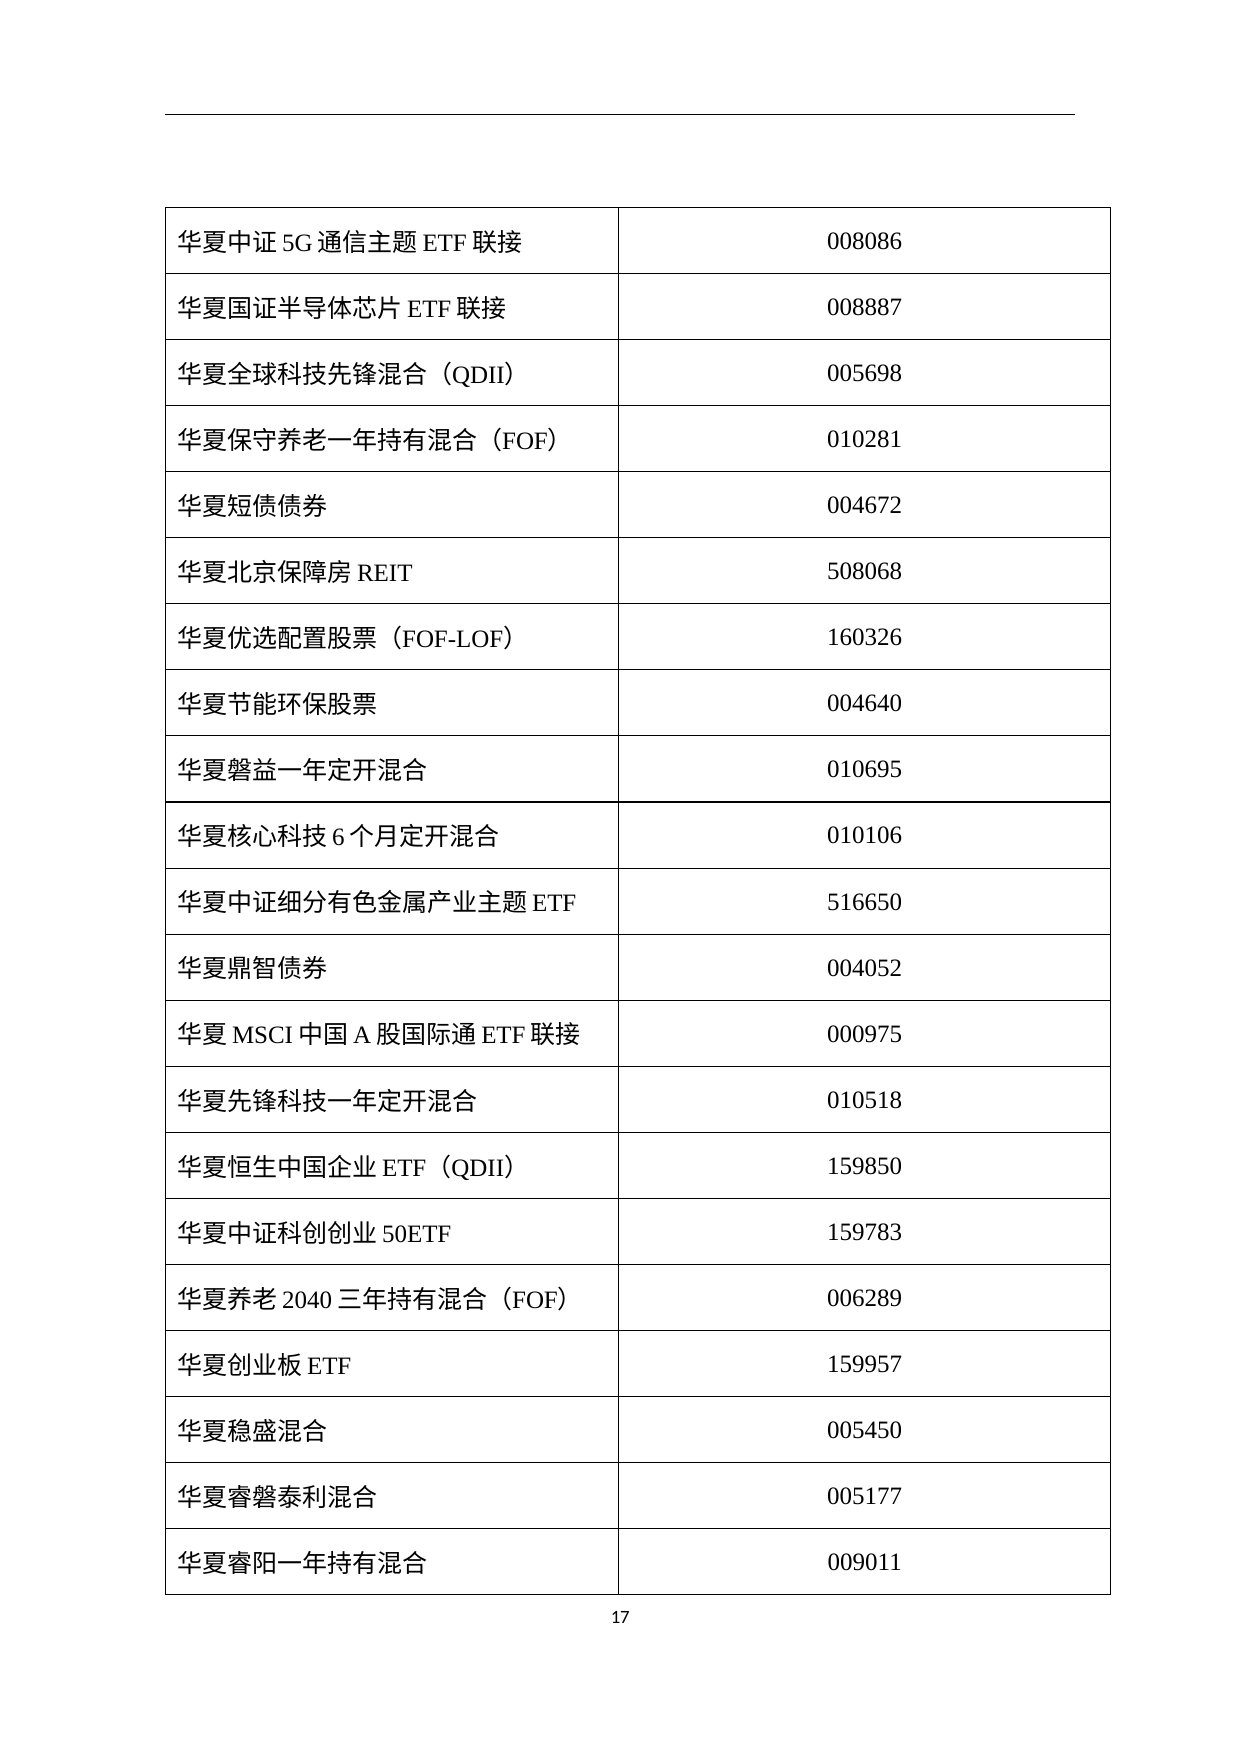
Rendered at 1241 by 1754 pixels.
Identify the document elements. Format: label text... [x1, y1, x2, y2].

table_cell 159783 [619, 1199, 1110, 1264]
table_cell 009011 [619, 1529, 1110, 1594]
table_cell 华夏优选配置股票（FOF-LOF） [166, 604, 618, 669]
table_cell 004052 [619, 935, 1110, 999]
table_cell 159850 [619, 1133, 1110, 1198]
table_cell 005698 [619, 340, 1110, 405]
table_cell 004640 [619, 670, 1110, 735]
table_cell 华夏磐益一年定开混合 [166, 736, 618, 801]
table_cell 华夏国证半导体芯片ETF联接 [166, 274, 618, 339]
table_cell 华夏恒生中国企业ETF（QDII） [166, 1133, 618, 1198]
table_cell 010106 [619, 803, 1110, 867]
table_cell 005450 [619, 1397, 1110, 1462]
table_cell 华夏先锋科技一年定开混合 [166, 1067, 618, 1132]
table_cell 005177 [619, 1463, 1110, 1528]
table_cell 华夏短债债券 [166, 472, 618, 537]
table_cell 华夏北京保障房REIT [166, 538, 618, 603]
table_cell 010281 [619, 406, 1110, 471]
table_cell 006289 [619, 1265, 1110, 1330]
table_cell 华夏睿磐泰利混合 [166, 1463, 618, 1528]
table_cell 160326 [619, 604, 1110, 669]
table_cell 华夏中证细分有色金属产业主题ETF [166, 869, 618, 933]
table_cell 516650 [619, 869, 1110, 933]
table_cell 华夏保守养老一年持有混合（FOF） [166, 406, 618, 471]
table_cell 159957 [619, 1331, 1110, 1396]
table_cell 华夏核心科技6个月定开混合 [166, 803, 618, 867]
table_cell 华夏全球科技先锋混合（QDII） [166, 340, 618, 405]
table_cell 华夏中证5G通信主题ETF联接 [166, 208, 618, 273]
table_cell 华夏睿阳一年持有混合 [166, 1529, 618, 1594]
table_cell 508068 [619, 538, 1110, 603]
table_cell 华夏MSCI中国A股国际通ETF联接 [166, 1001, 618, 1066]
table_cell 华夏创业板ETF [166, 1331, 618, 1396]
table_cell 华夏稳盛混合 [166, 1397, 618, 1462]
table_cell 华夏鼎智债券 [166, 935, 618, 999]
table_cell 008887 [619, 274, 1110, 339]
table_cell 010695 [619, 736, 1110, 801]
table_cell 004672 [619, 472, 1110, 537]
table_cell 华夏养老2040三年持有混合（FOF） [166, 1265, 618, 1330]
table_cell 000975 [619, 1001, 1110, 1066]
table_cell 华夏中证科创创业50ETF [166, 1199, 618, 1264]
table_cell 008086 [619, 208, 1110, 273]
table_cell 010518 [619, 1067, 1110, 1132]
table_cell 华夏节能环保股票 [166, 670, 618, 735]
